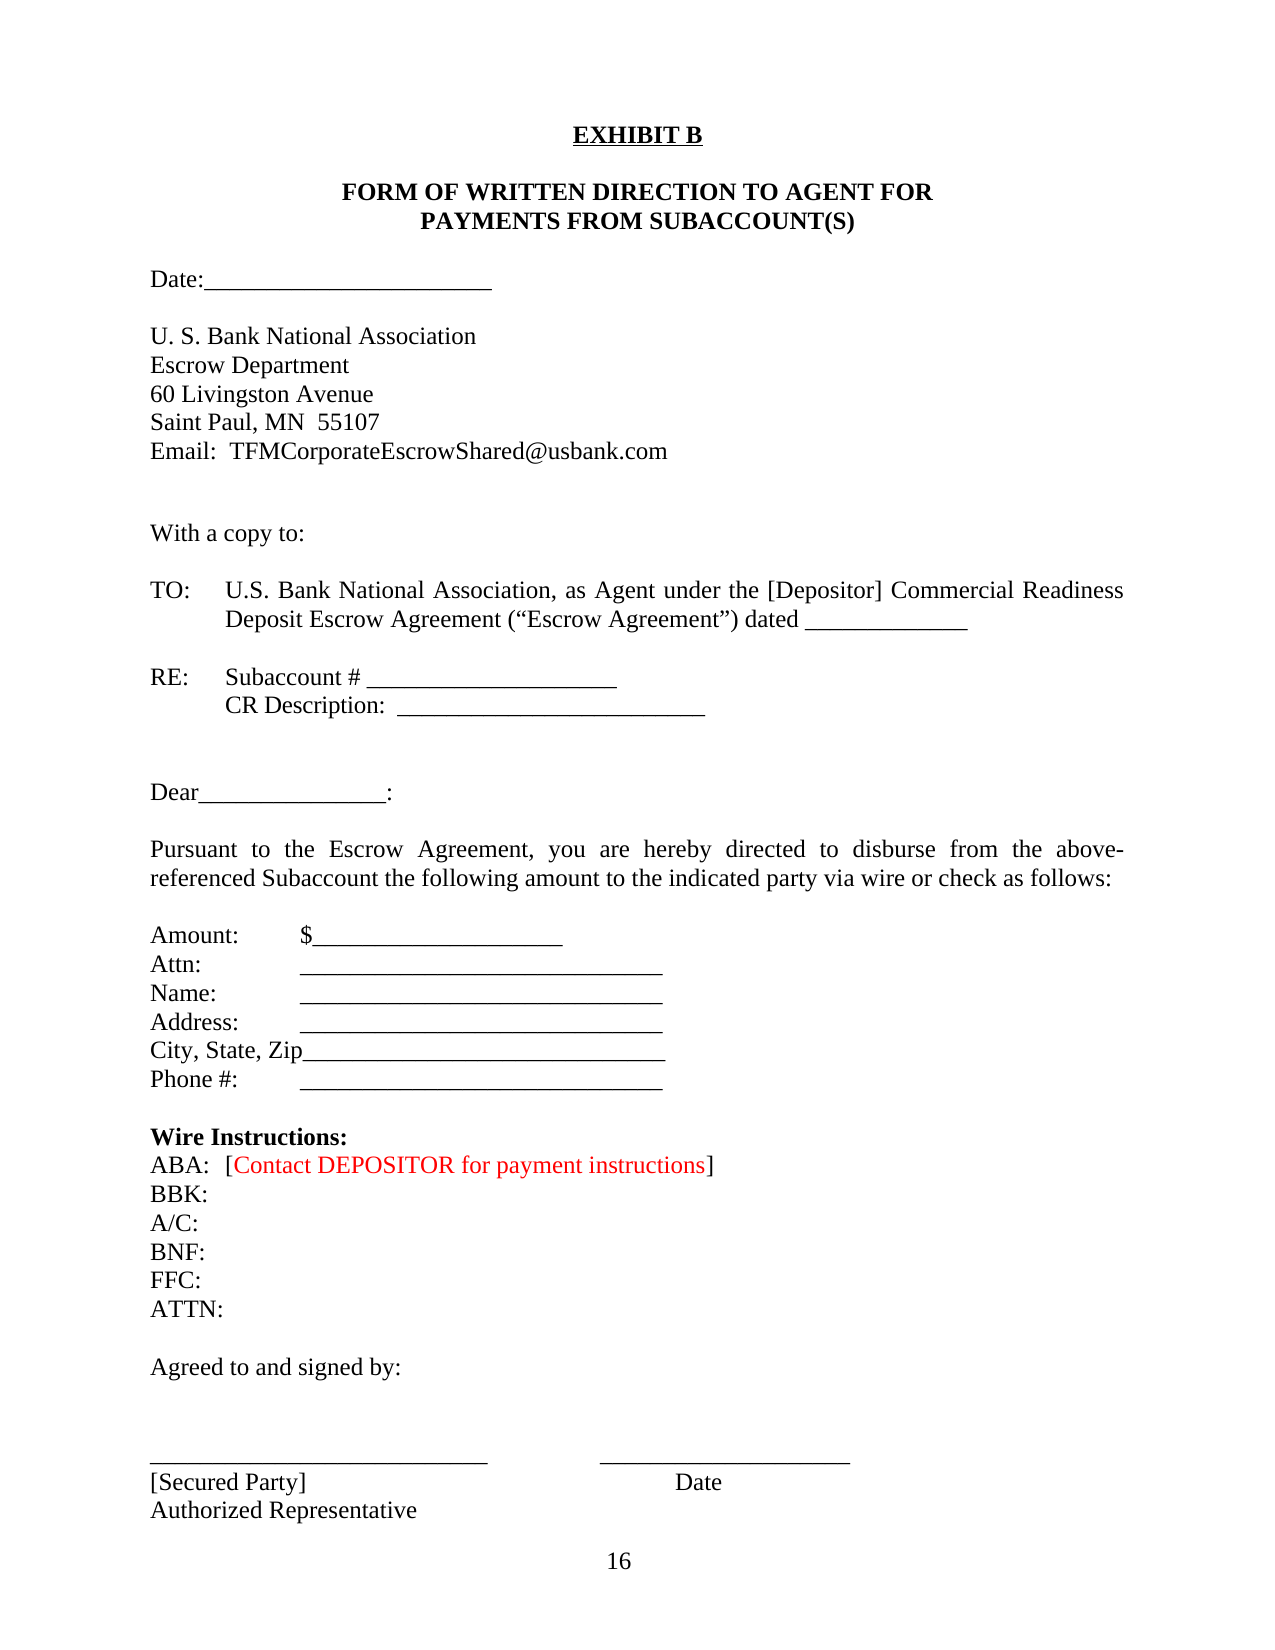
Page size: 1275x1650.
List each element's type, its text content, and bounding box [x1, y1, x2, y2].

text Phone #: _____________________________ [150, 1064, 1125, 1093]
text PAYMENTS FROM SUBACCOUNT(S) [150, 206, 1125, 235]
text Dear_______________: [150, 777, 1125, 805]
text Attn: _____________________________ [150, 949, 1125, 978]
text CR Description: _________________________ [150, 690, 1125, 719]
text FORM OF WRITTEN DIRECTION TO AGENT FOR [150, 177, 1125, 206]
text BBK: [150, 1179, 1125, 1208]
text Authorized Representative [150, 1495, 1125, 1524]
text U. S. Bank National Association [150, 321, 1125, 350]
text Pursuant to the Escrow Agreement, you are hereby directed to disburse from the above-referenced Subaccount the following amount to the indicated party via wire or check as follows: [150, 834, 1125, 892]
text Amount: $____________________ [150, 920, 1125, 949]
text Address: _____________________________ [150, 1007, 1125, 1035]
text A/C: [150, 1208, 1125, 1237]
text RE: Subaccount # ____________________ [150, 662, 1125, 690]
text With a copy to: [150, 518, 1125, 547]
text ___________________________ ____________________ [150, 1409, 1125, 1467]
text ATTN: [150, 1294, 1125, 1323]
text Saint Paul, MN 55107 [150, 407, 1125, 436]
text Name: _____________________________ [150, 978, 1125, 1007]
text Escrow Department [150, 350, 1125, 379]
text Agreed to and signed by: [150, 1352, 1125, 1380]
text ABA: [Contact DEPOSITOR for payment instructions] [150, 1150, 1125, 1179]
text Date:_______________________ [150, 264, 1125, 292]
text City, State, Zip_____________________________ [150, 1035, 1125, 1064]
text Wire Instructions: [150, 1122, 1125, 1150]
text 60 Livingston Avenue [150, 379, 1125, 407]
text FFC: [150, 1265, 1125, 1294]
text TO: U.S. Bank National Association, as Agent under the [Depositor] Commercial Readiness Deposit Escrow Agreement (“Escrow Agreement”) dated _____________ [150, 575, 1125, 633]
text BNF: [150, 1237, 1125, 1265]
text EXHIBIT B [150, 120, 1125, 149]
text [Secured Party] Date [150, 1467, 1125, 1495]
text Email: TFMCorporateEscrowShared@usbank.com [150, 436, 1125, 465]
